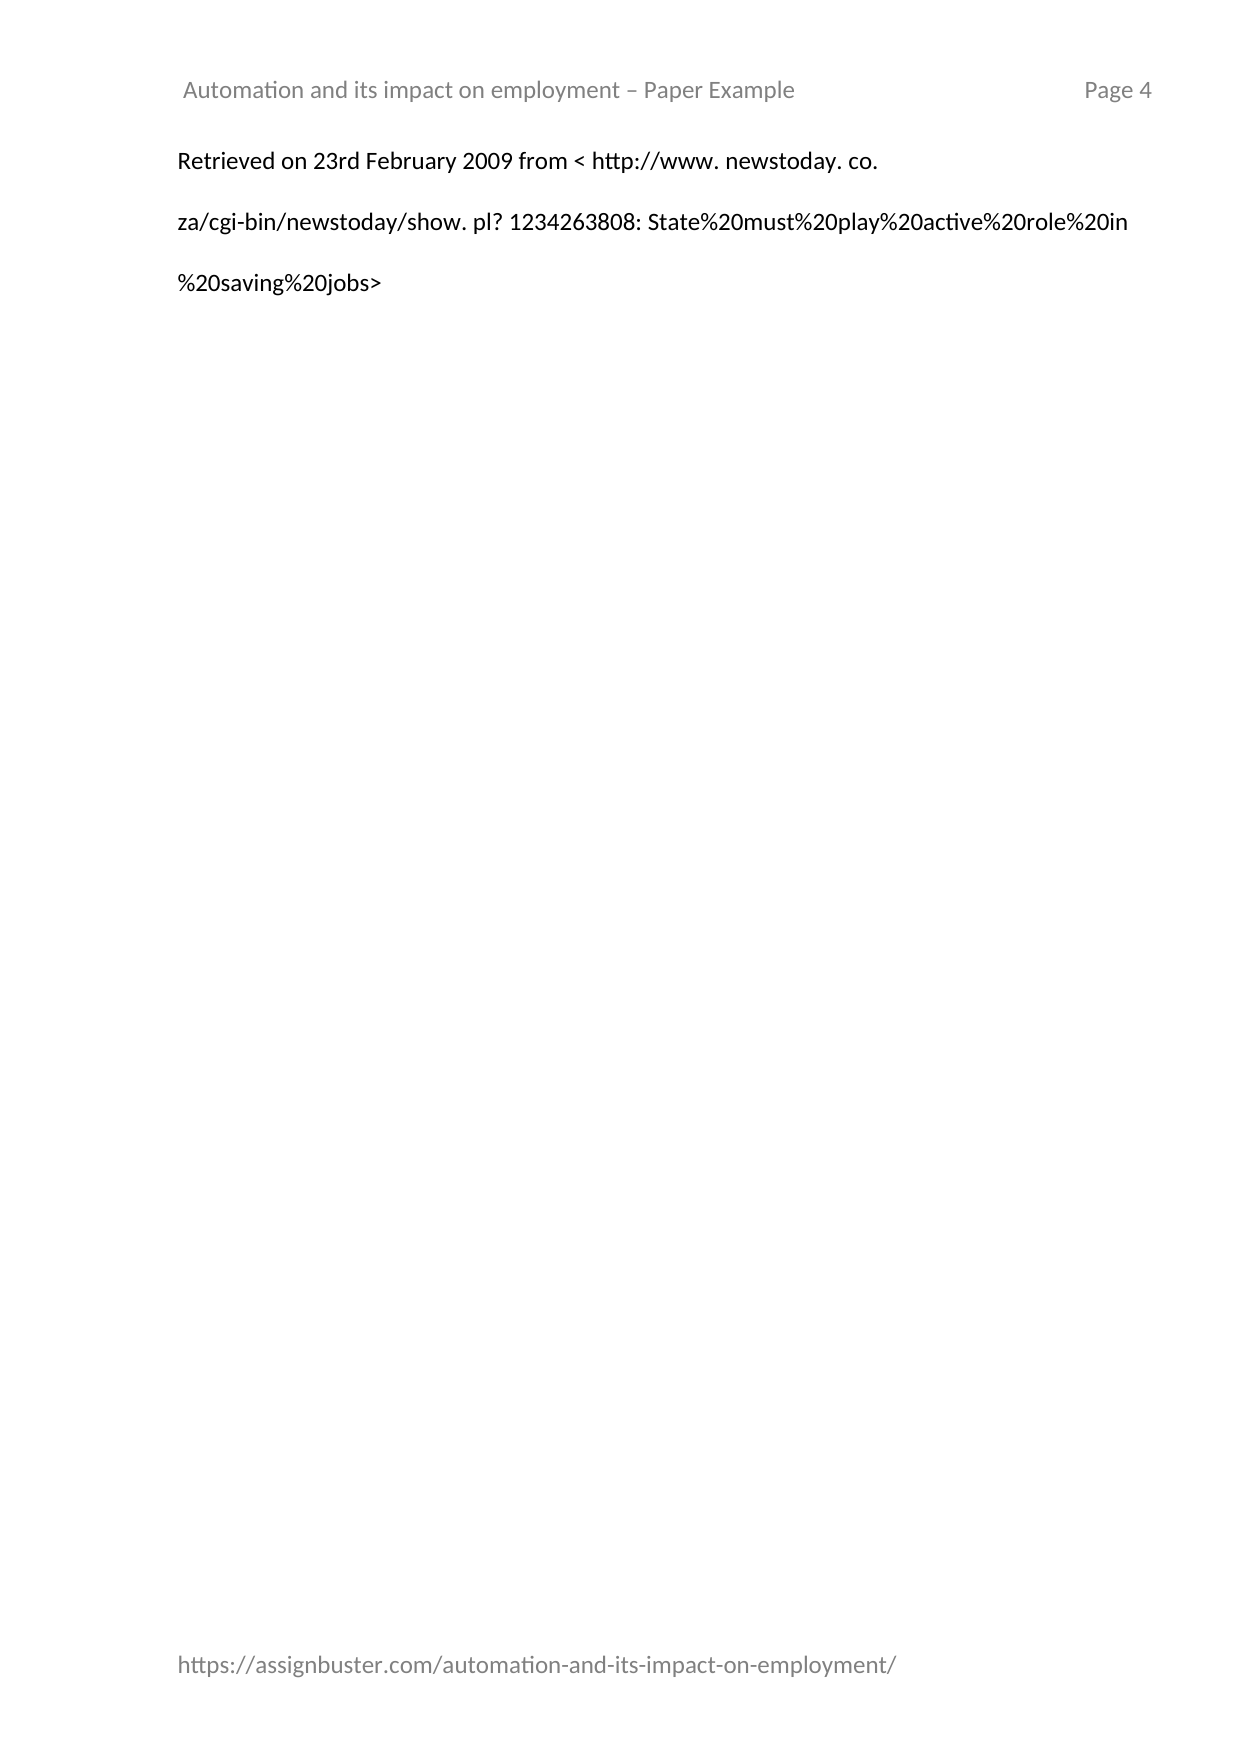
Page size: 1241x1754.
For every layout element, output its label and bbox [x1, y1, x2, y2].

text [177, 145, 1152, 298]
